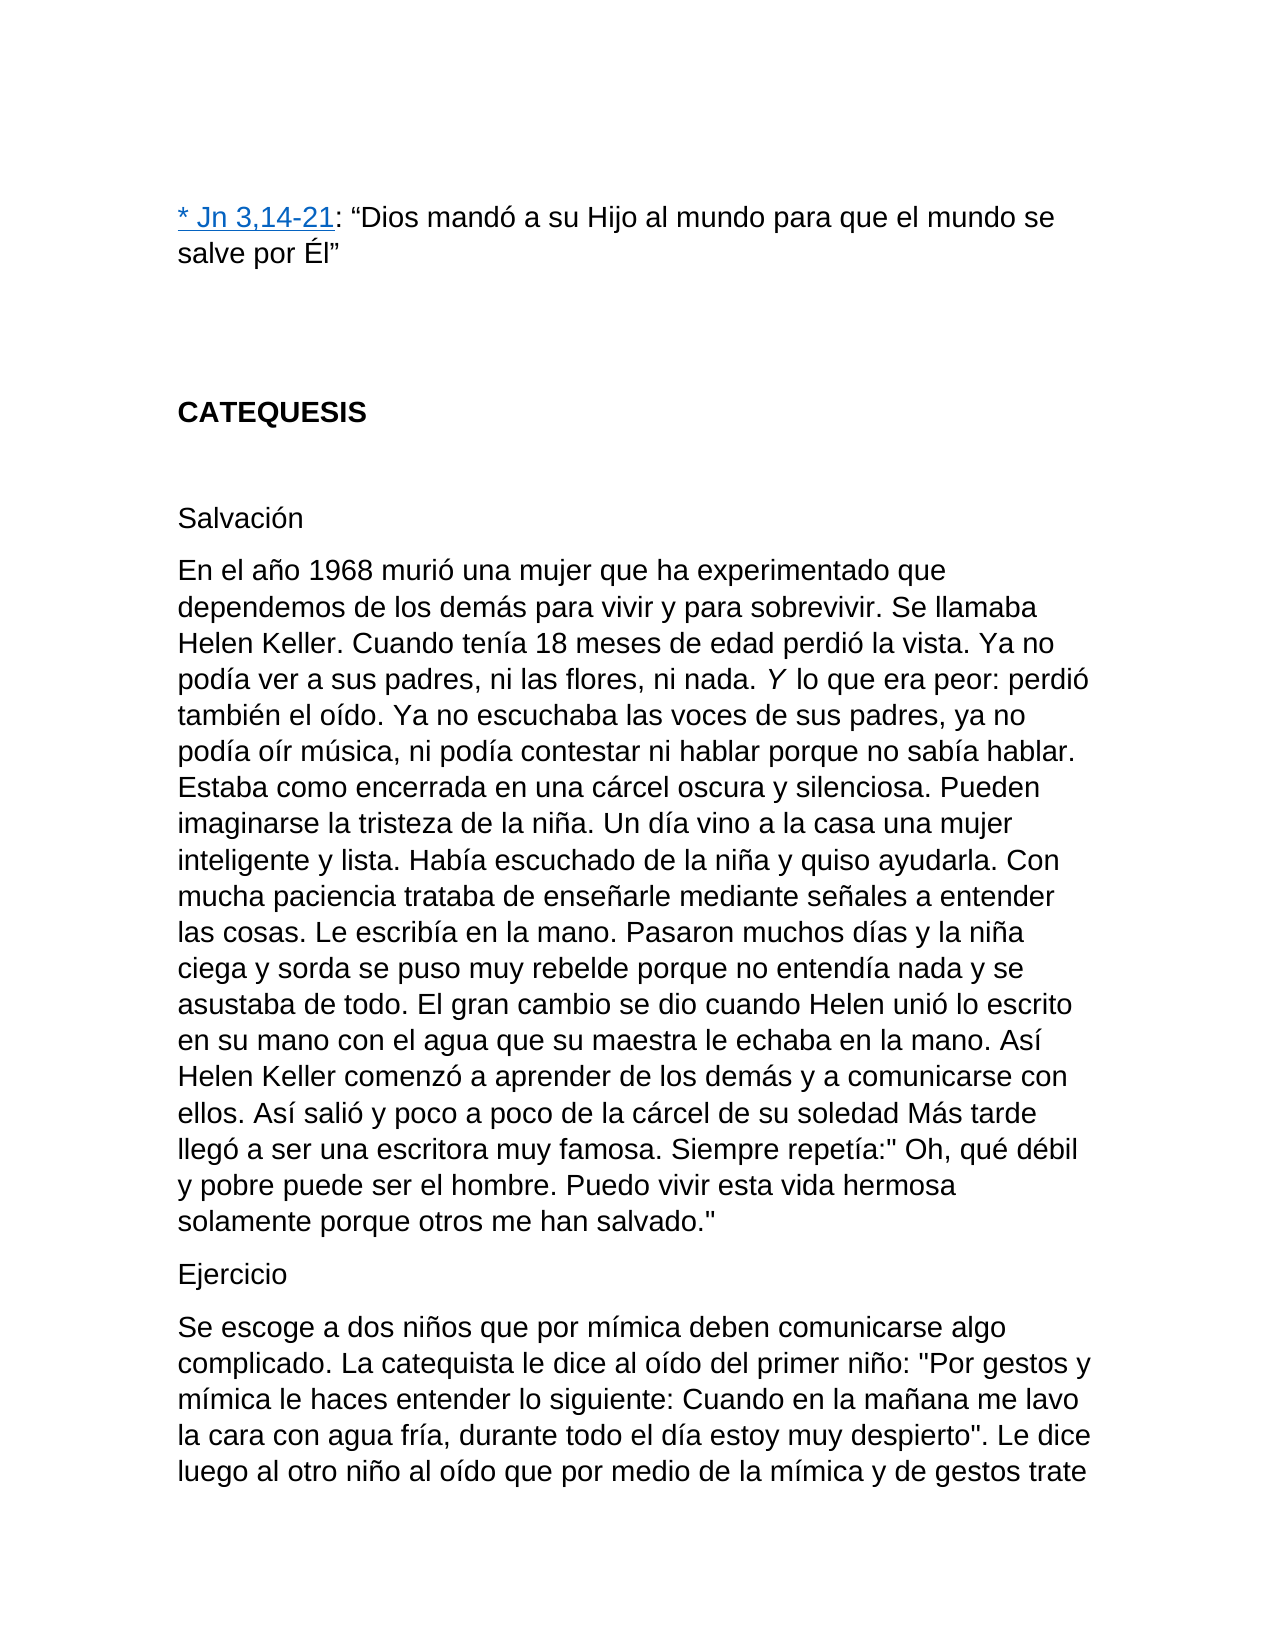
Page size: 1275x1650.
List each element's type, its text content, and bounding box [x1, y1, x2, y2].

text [177, 1310, 1098, 1488]
text CATEQUESIS [177, 395, 1098, 428]
text En el año 1968 murió una mujer que ha experimentado que dependemos de los demás para vivir y para sobrevivir. Se llamaba Helen Keller. Cuando tenía 18 meses de edad perdió la vista. Ya no podía ver a sus padres, ni las flores, ni nada. Y lo que era peor: perdió también el oído. Ya no escuchaba las voces de sus padres, ya no podía oír música, ni podía contestar ni hablar porque no sabía hablar. Estaba como encerrada en una cárcel oscura y silenciosa. Pueden imaginarse la tristeza de la niña. Un día vino a la casa una mujer inteligente y lista. Había escuchado de la niña y quiso ayudarla. Con mucha paciencia trataba de enseñarle mediante señales a entender las cosas. Le escribía en la mano. Pasaron muchos días y la niña ciega y sorda se puso muy rebelde porque no entendía nada y se asustaba de todo. El gran cambio se dio cuando Helen unió lo escrito en su mano con el agua que su maestra le echaba en la mano. Así Helen Keller comenzó a aprender de los demás y a comunicarse con ellos. Así salió y poco a poco de la cárcel de su soledad Más tarde llegó a ser una escritora muy famosa. Siempre repetía:" Oh, qué débil y pobre puede ser el hombre. Puedo vivir esta vida hermosa solamente porque otros me han salvado." [177, 553, 1098, 1238]
text Ejercicio [177, 1257, 1098, 1290]
text * Jn 3,14-21: “Dios mandó a su Hijo al mundo para que el mundo se salve por Él” [177, 200, 1098, 270]
text Salvación [177, 501, 1098, 534]
